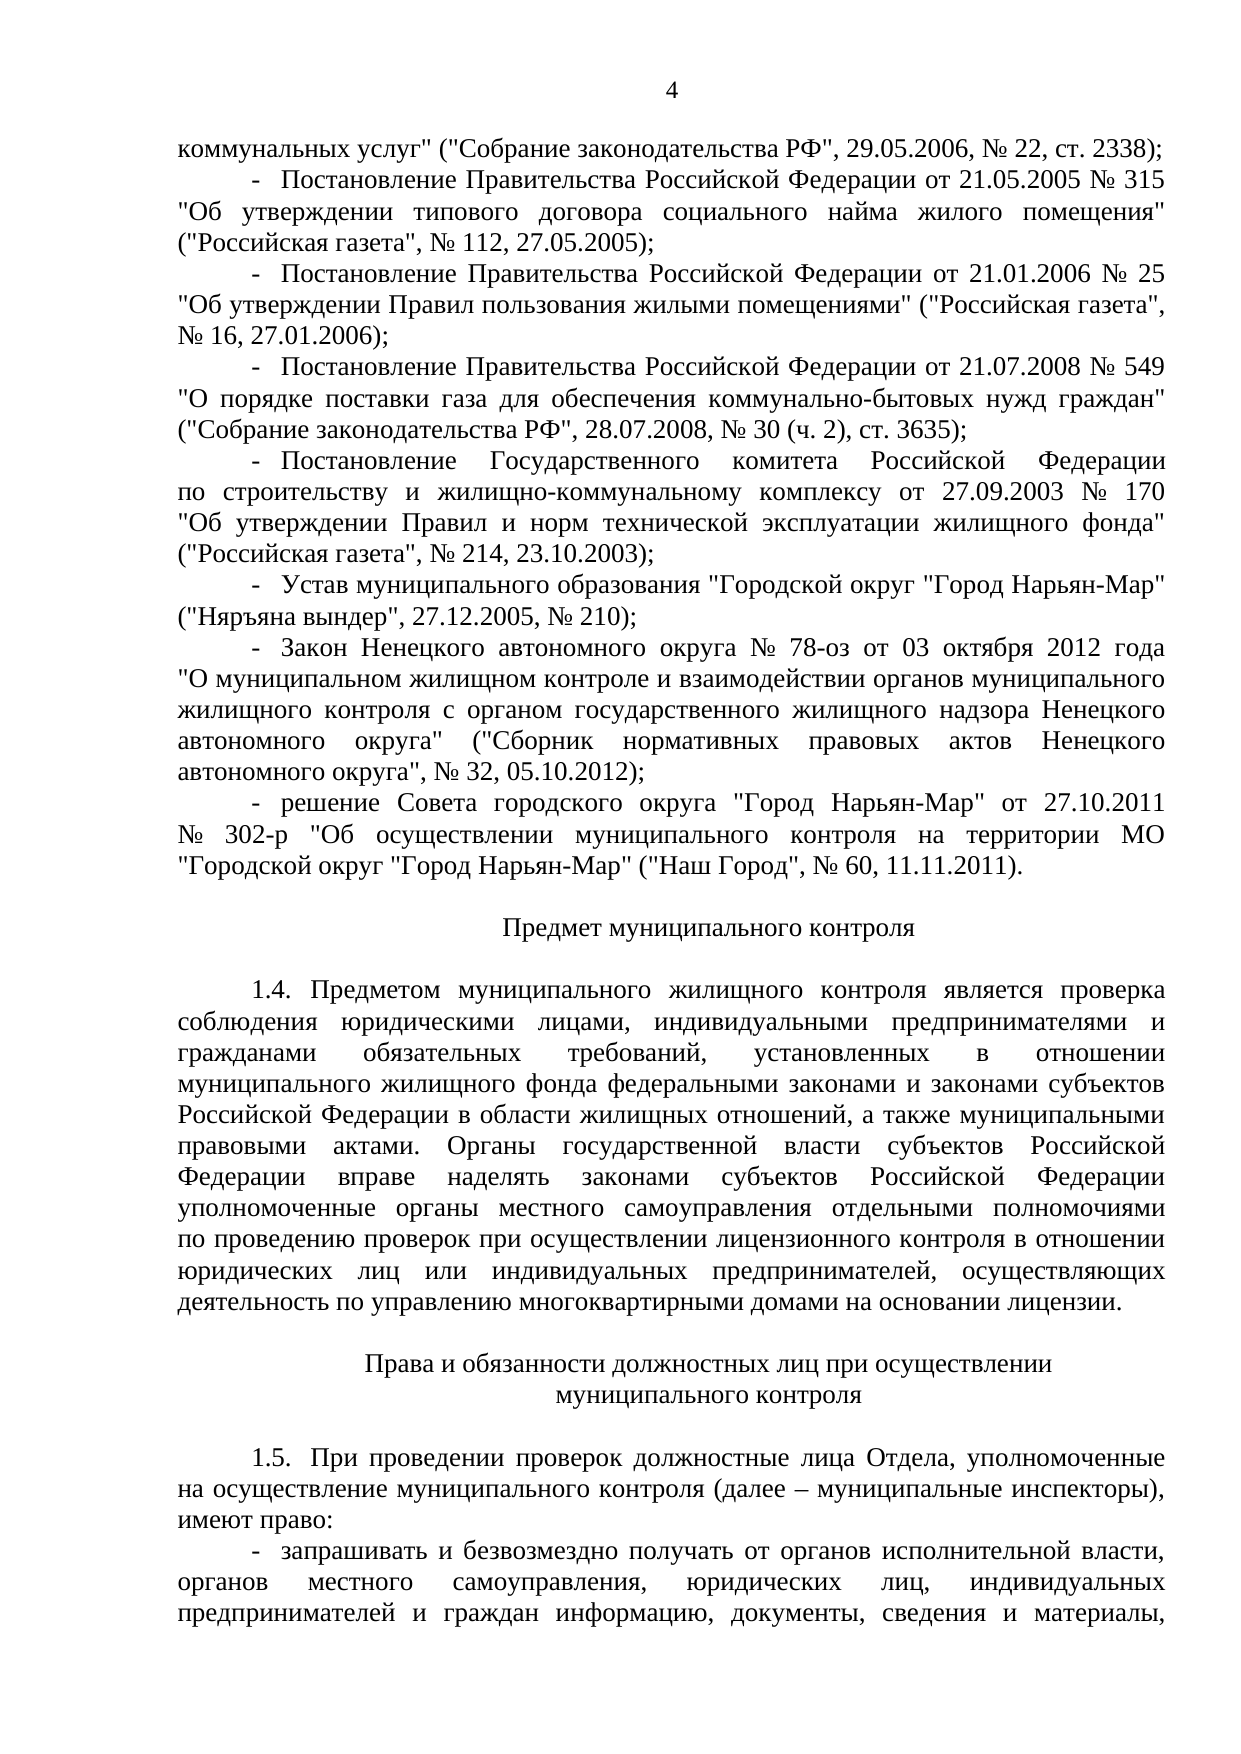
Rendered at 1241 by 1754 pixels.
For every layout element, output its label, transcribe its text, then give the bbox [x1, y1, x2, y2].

text - Устав муниципального образования "Городской округ "Город Нарьян-Мар" ("Няръяна вындер", 27.12.2005, № 210); [177, 568, 1166, 631]
text - Закон Ненецкого автономного округа № 78-оз от 03 октября 2012 года "О муниципальном жилищном контроле и взаимодействии органов муниципального жилищного контроля с органом государственного жилищного надзора Ненецкого автономного округа" ("Сборник нормативных правовых актов Ненецкого автономного округа", № 32, 05.10.2012); [177, 631, 1166, 787]
text - Постановление Правительства Российской Федерации от 21.07.2008 № 549 "О порядке поставки газа для обеспечения коммунально-бытовых нужд граждан" ("Собрание законодательства РФ", 28.07.2008, № 30 (ч. 2), ст. 3635); [177, 351, 1166, 444]
text - Постановление Правительства Российской Федерации от 21.01.2006 № 25 "Об утверждении Правил пользования жилыми помещениями" ("Российская газета", № 16, 27.01.2006); [177, 257, 1166, 351]
text муниципального контроля [177, 1378, 1166, 1409]
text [177, 132, 1166, 164]
text Права и обязанности должностных лиц при осуществлении [177, 1347, 1166, 1378]
text Предмет муниципального контроля [177, 911, 1166, 942]
text - Постановление Правительства Российской Федерации от 21.05.2005 № 315 "Об утверждении типового договора социального найма жилого помещения" ("Российская газета", № 112, 27.05.2005); [177, 164, 1166, 257]
text 1.4. Предметом муниципального жилищного контроля является проверка соблюдения юридическими лицами, индивидуальными предпринимателями и гражданами обязательных требований, установленных в отношении муниципального жилищного фонда федеральными законами и законами субъектов Российской Федерации в области жилищных отношений, а также муниципальными правовыми актами. Органы государственной власти субъектов Российской Федерации вправе наделять законами субъектов Российской Федерации уполномоченные органы местного самоуправления отдельными полномочиями по проведению проверок при осуществлении лицензионного контроля в отношении юридических лиц или индивидуальных предпринимателей, осуществляющих деятельность по управлению многоквартирными домами на основании лицензии. [177, 973, 1166, 1316]
text - решение Совета городского округа "Город Нарьян-Мар" от 27.10.2011 № 302-р "Об осуществлении муниципального контроля на территории МО "Городской округ "Город Нарьян-Мар" ("Наш Город", № 60, 11.11.2011). [177, 787, 1166, 880]
text - Постановление Государственного комитета Российской Федерации по строительству и жилищно-коммунальному комплексу от 27.09.2003 № 170 "Об утверждении Правил и норм технической эксплуатации жилищного фонда" ("Российская газета", № 214, 23.10.2003); [177, 444, 1166, 568]
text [177, 1534, 1166, 1627]
text 1.5. При проведении проверок должностные лица Отдела, уполномоченные на осуществление муниципального контроля (далее – муниципальные инспекторы), имеют право: [177, 1441, 1166, 1534]
